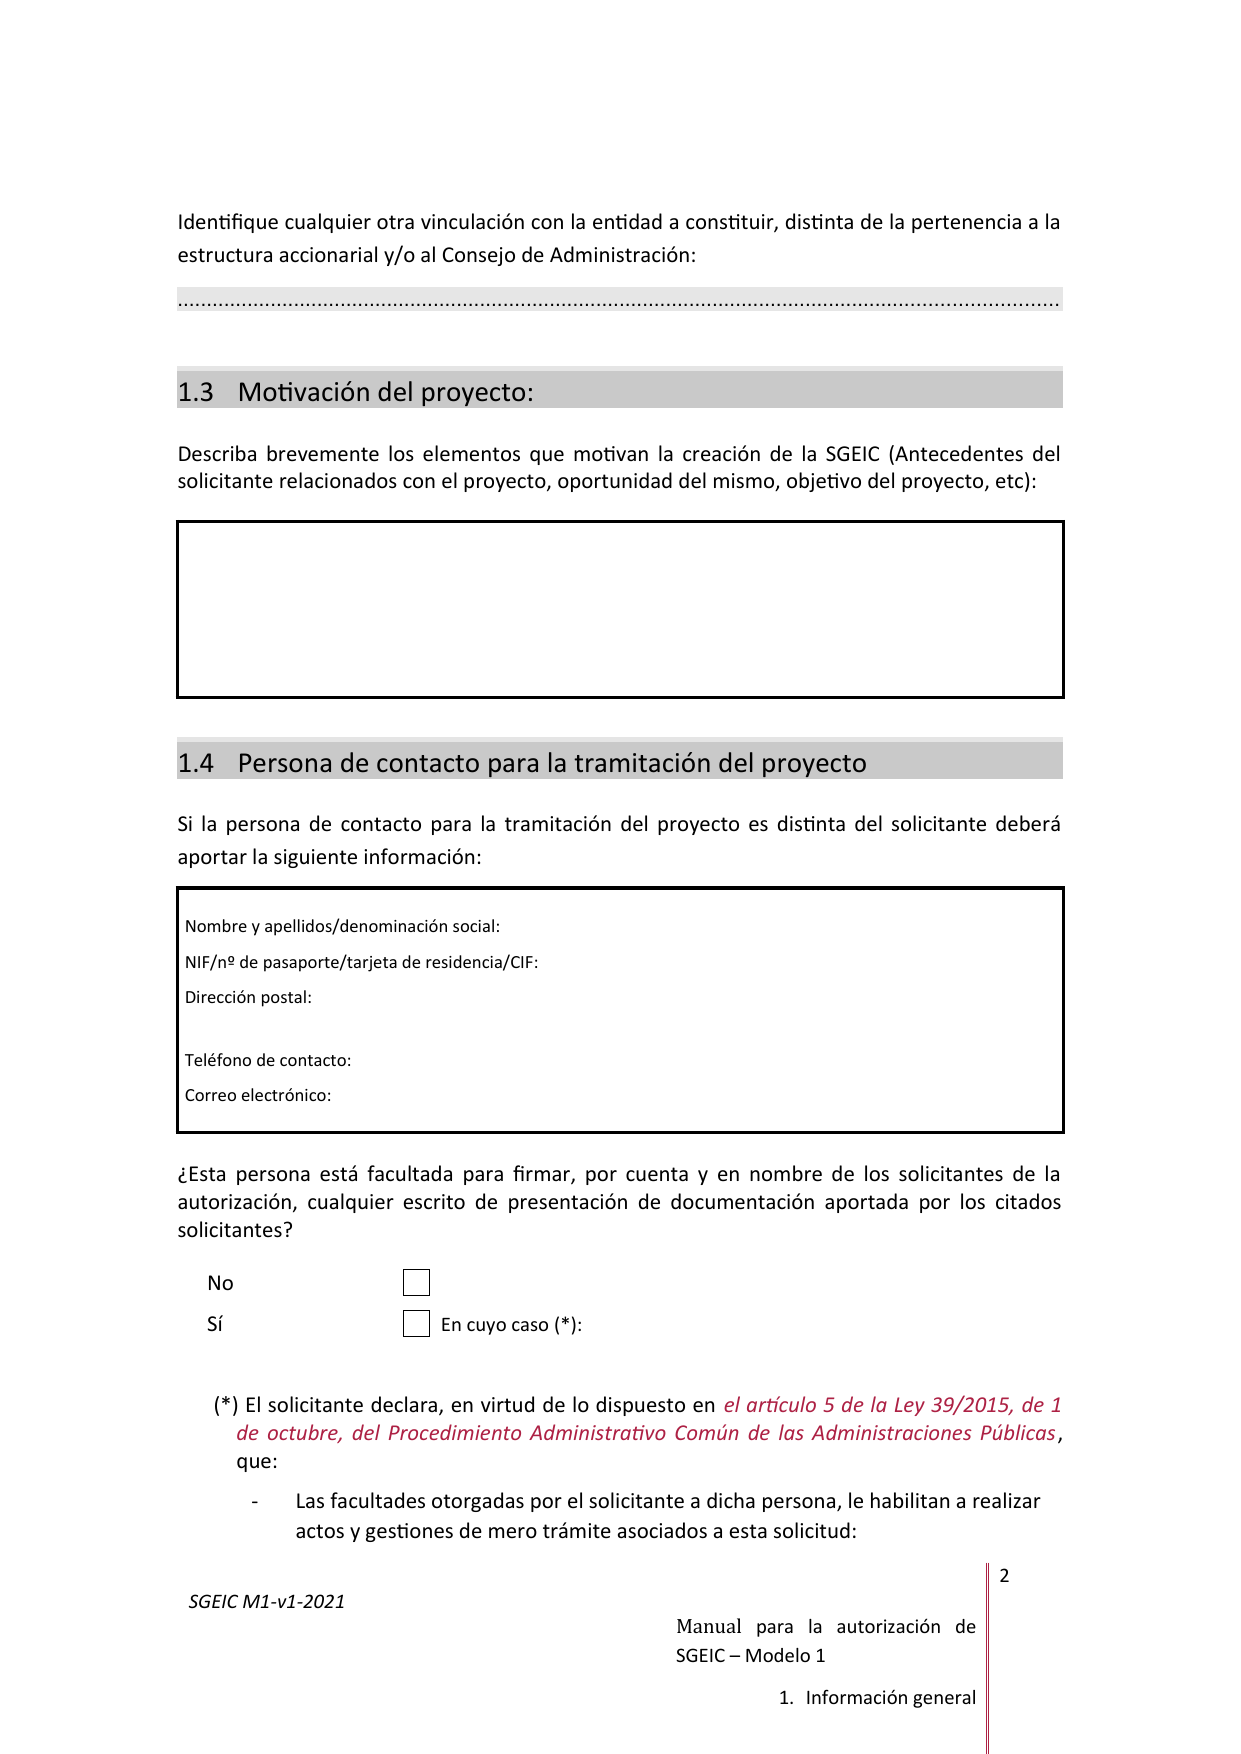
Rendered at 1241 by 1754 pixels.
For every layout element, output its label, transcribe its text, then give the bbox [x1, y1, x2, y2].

text ¿Esta persona está facultada para firmar, por cuenta y en nombre de los solicitantes de la autorización, cualquier escrito de presentación de documentación aportada por los citados solicitantes? [177, 1159, 1063, 1243]
text Identifique cualquier otra vinculación con la entidad a constituir, distinta de la pertenencia a la estructura accionarial y/o al Consejo de Administración: [177, 207, 1063, 268]
text Describa brevemente los elementos que motivan la creación de la SGEIC (Antecedentes del solicitante relacionados con el proyecto, oportunidad del mismo, objetivo del proyecto, etc): [177, 439, 1063, 495]
subtitle Persona de contacto para la tramitación del proyecto [177, 742, 1063, 779]
table_header [179, 523, 1062, 696]
text Sí En cuyo caso (*): [207, 1309, 1063, 1337]
text No [207, 1268, 1063, 1296]
text (*) El solicitante declara, en virtud de lo dispuesto en el artículo 5 de la Ley 39/2015, de 1 de octubre, del Procedimiento Administrativo Común de las Administraciones Públicas, que: [207, 1390, 1063, 1474]
subtitle Motivación del proyecto: [177, 371, 1063, 408]
list Las facultades otorgadas por el solicitante a dicha persona, le habilitan a realizar actos y gestiones de mero trámite asociados a esta solicitud: [251, 1486, 1063, 1544]
table_header Nombre y apellidos/denominación social: NIF/nº de pasaporte/tarjeta de residencia/CIF: Dirección postal: Teléfono de contacto: Correo electrónico: [179, 890, 1062, 1131]
text Si la persona de contacto para la tramitación del proyecto es distinta del solicitante deberá aportar la siguiente información: [177, 809, 1063, 870]
